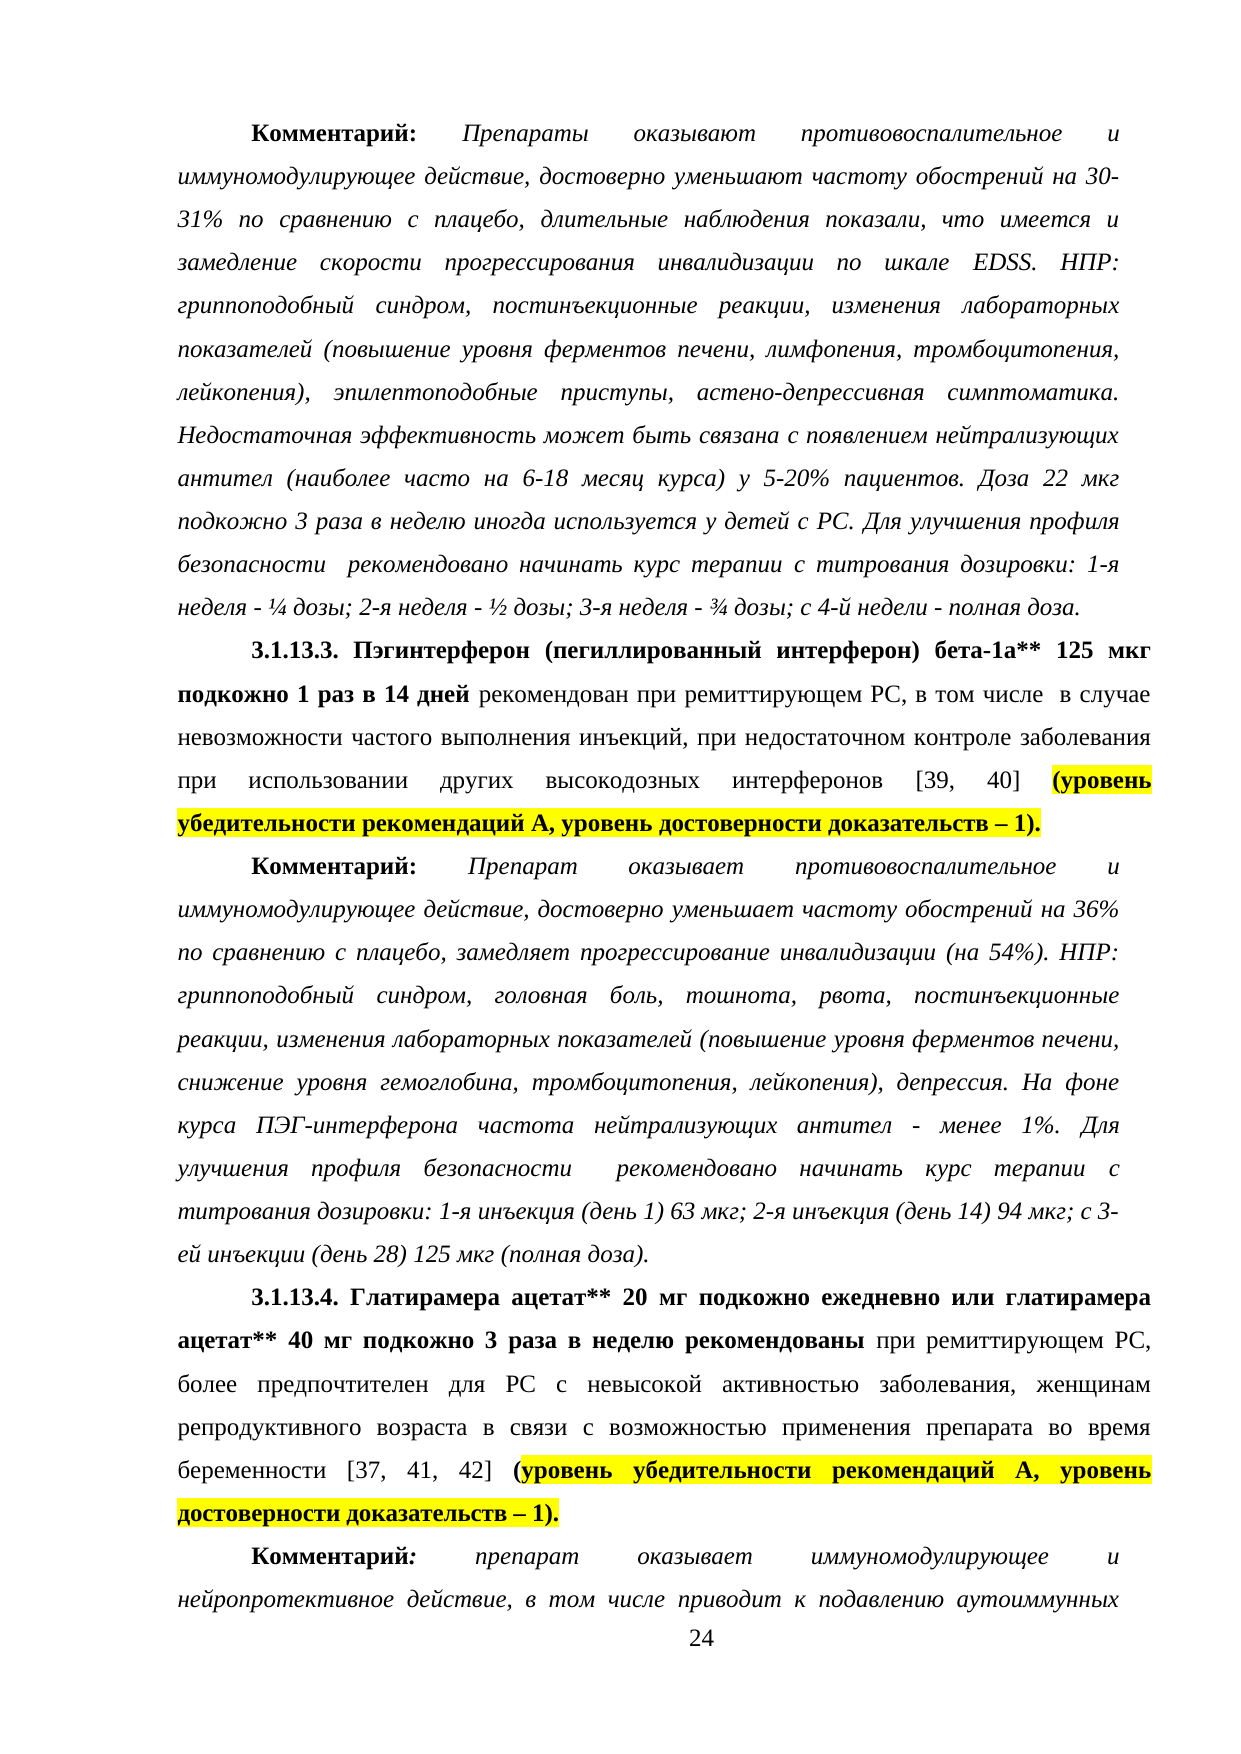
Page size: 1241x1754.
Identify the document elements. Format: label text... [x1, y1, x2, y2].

text 3.1.13.3. Пэгинтерферон (пегиллированный интерферон) бета-1а** 125 мкг подкожно 1 раз в 14 дней рекомендован при ремиттирующем РС, в том числе в случае невозможности частого выполнения инъекций, при недостаточном контроле заболевания при использовании других высокодозных интерферонов [39, 40] (уровень убедительности рекомендаций А, уровень достоверности доказательств – 1). [177, 636, 1152, 837]
text Комментарий: Препараты оказывают противовоспалительное и иммуномодулирующее действие, достоверно уменьшают частоту обострений на 30-31% по сравнению с плацебо, длительные наблюдения показали, что имеется и замедление скорости прогрессирования инвалидизации по шкале EDSS. НПР: гриппоподобный синдром, постинъекционные реакции, изменения лабораторных показателей (повышение уровня ферментов печени, лимфопения, тромбоцитопения, лейкопения), эпилептоподобные приступы, астено-депрессивная симптоматика. Недостаточная эффективность может быть связана с появлением нейтрализующих антител (наиболее часто на 6-18 месяц курса) у 5-20% пациентов. Доза 22 мкг подкожно 3 раза в неделю иногда используется у детей с РС. Для улучшения профиля безопасности рекомендовано начинать курс терапии с титрования дозировки: 1-я неделя - ¼ дозы; 2-я неделя - ½ дозы; 3-я неделя - ¾ дозы; с 4-й недели - полная доза. [177, 118, 1122, 621]
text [177, 1541, 1122, 1613]
text Комментарий: Препарат оказывает противовоспалительное и иммуномодулирующее действие, достоверно уменьшает частоту обострений на 36% по сравнению с плацебо, замедляет прогрессирование инвалидизации (на 54%). НПР: гриппоподобный синдром, головная боль, тошнота, рвота, постинъекционные реакции, изменения лабораторных показателей (повышение уровня ферментов печени, снижение уровня гемоглобина, тромбоцитопения, лейкопения), депрессия. На фоне курса ПЭГ-интерферона частота нейтрализующих антител - менее 1%. Для улучшения профиля безопасности рекомендовано начинать курс терапии с титрования дозировки: 1-я инъекция (день 1) 63 мкг; 2-я инъекция (день 14) 94 мкг; с 3-ей инъекции (день 28) 125 мкг (полная доза). [177, 851, 1122, 1268]
text 3.1.13.4. Глатирамера ацетат** 20 мг подкожно ежедневно или глатирамера ацетат** 40 мг подкожно 3 раза в неделю рекомендованы при ремиттирующем РС, более предпочтителен для РС с невысокой активностью заболевания, женщинам репродуктивного возраста в связи с возможностью применения препарата во время беременности [37, 41, 42] (уровень убедительности рекомендаций А, уровень достоверности доказательств – 1). [177, 1282, 1152, 1527]
